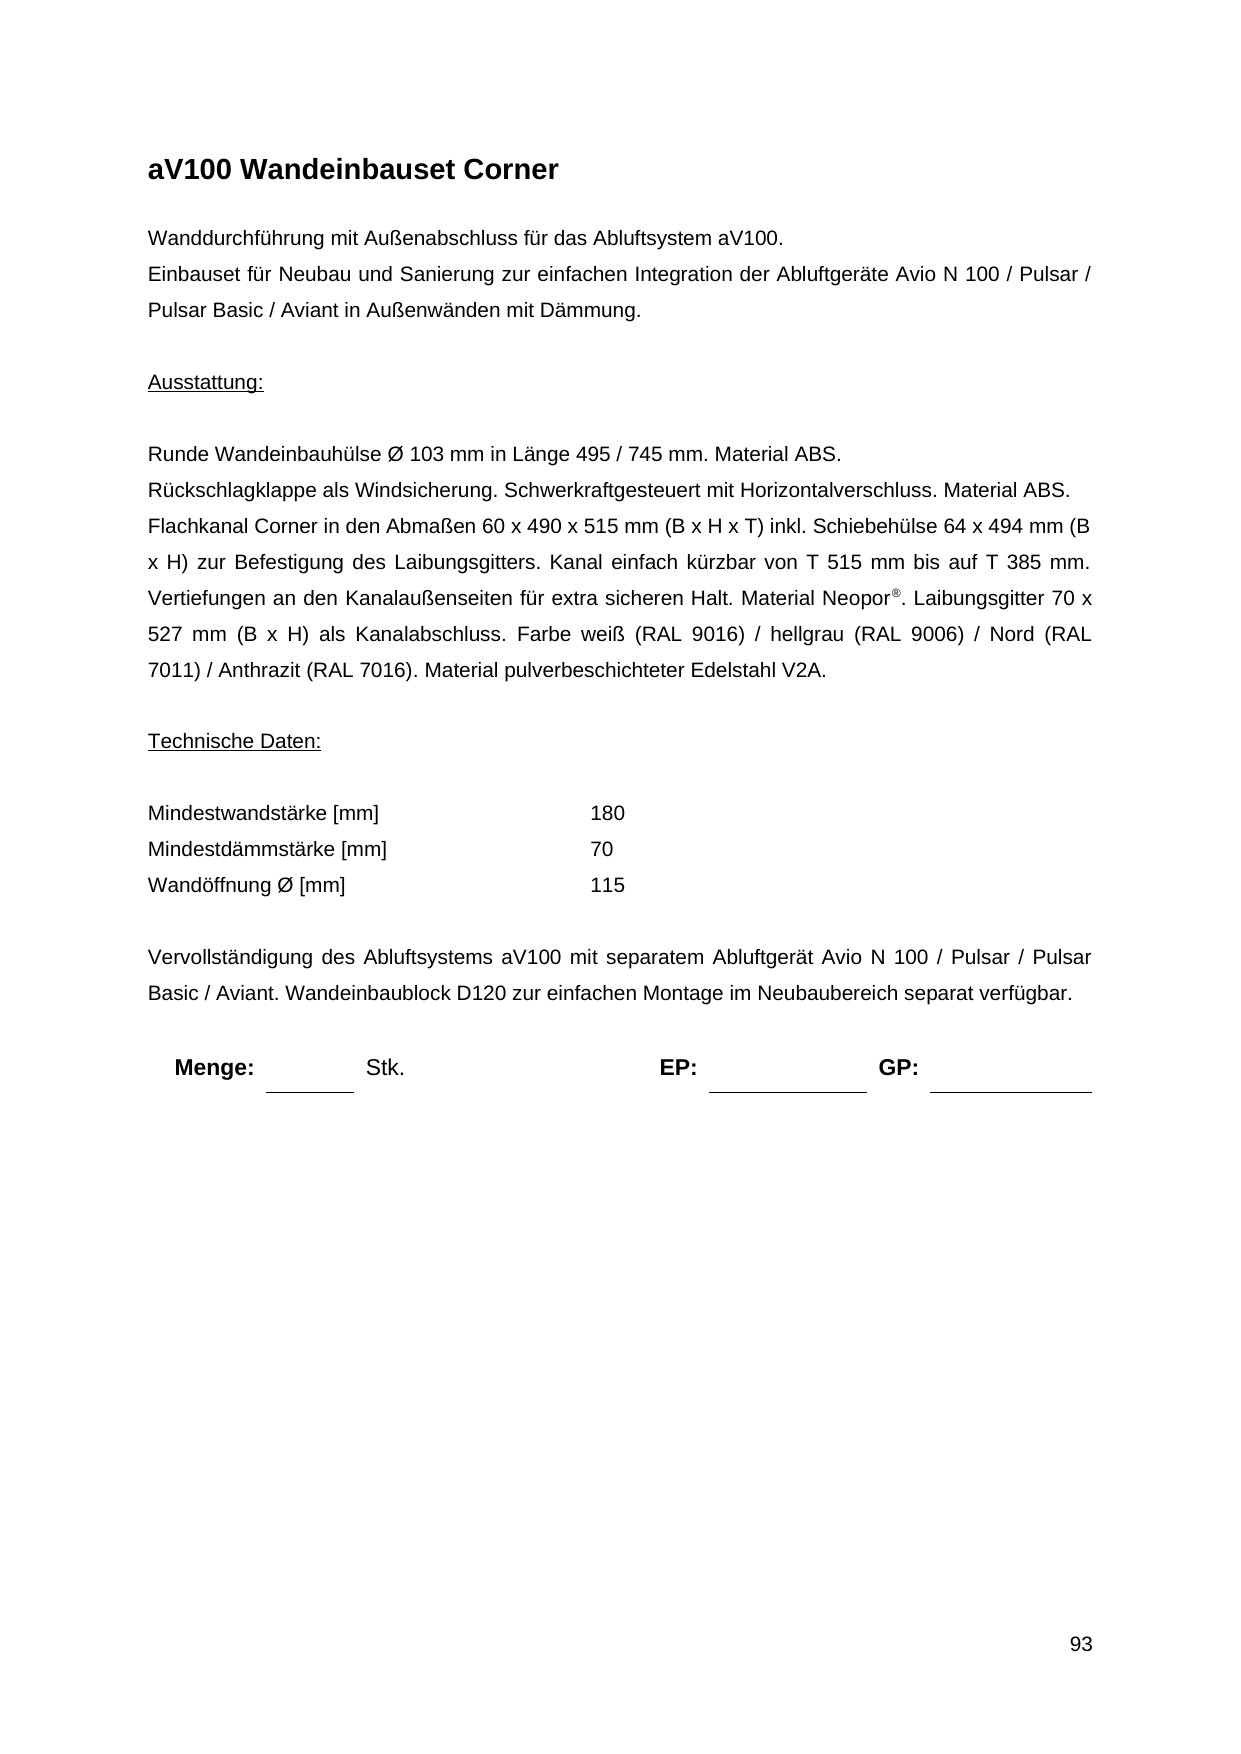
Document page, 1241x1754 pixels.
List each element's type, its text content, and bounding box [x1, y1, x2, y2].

subtitle aV100 Wandeinbauset Corner [148, 152, 1093, 185]
text Wanddurchführung mit Außenabschluss für das Abluftsystem aV100. [148, 226, 1093, 250]
text Mindestwandstärke [mm] 180 [148, 801, 1093, 825]
text Einbauset für Neubau und Sanierung zur einfachen Integration der Abluftgeräte Avio N 100 / Pulsar / Pulsar Basic / Aviant in Außenwänden mit Dämmung. [148, 262, 1093, 322]
text Technische Daten: [148, 729, 1093, 753]
text Vervollständigung des Abluftsystems aV100 mit separatem Abluftgerät Avio N 100 / Pulsar / Pulsar Basic / Aviant. Wandeinbaublock D120 zur einfachen Montage im Neubaubereich separat verfügbar. [148, 945, 1093, 1005]
text Wandöffnung Ø [mm] 115 [148, 873, 1093, 897]
text Ausstattung: [148, 370, 1093, 394]
text Flachkanal Corner in den Abmaßen 60 x 490 x 515 mm (B x H x T) inkl. Schiebehülse 64 x 494 mm (B x H) zur Befestigung des Laibungsgitters. Kanal einfach kürzbar von T 515 mm bis auf T 385 mm. Vertiefungen an den Kanalaußenseiten für extra sicheren Halt. Material Neopor®. Laibungsgitter 70 x 527 mm (B x H) als Kanalabschluss. Farbe weiß (RAL 9016) / hellgrau (RAL 9006) / Nord (RAL 7011) / Anthrazit (RAL 7016). Material pulverbeschichteter Edelstahl V2A. [148, 514, 1093, 681]
text Mindestdämmstärke [mm] 70 [148, 837, 1093, 861]
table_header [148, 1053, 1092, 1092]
text Runde Wandeinbauhülse Ø 103 mm in Länge 495 / 745 mm. Material ABS. [148, 442, 1093, 466]
text Rückschlagklappe als Windsicherung. Schwerkraftgesteuert mit Horizontalverschluss. Material ABS. [148, 478, 1093, 502]
